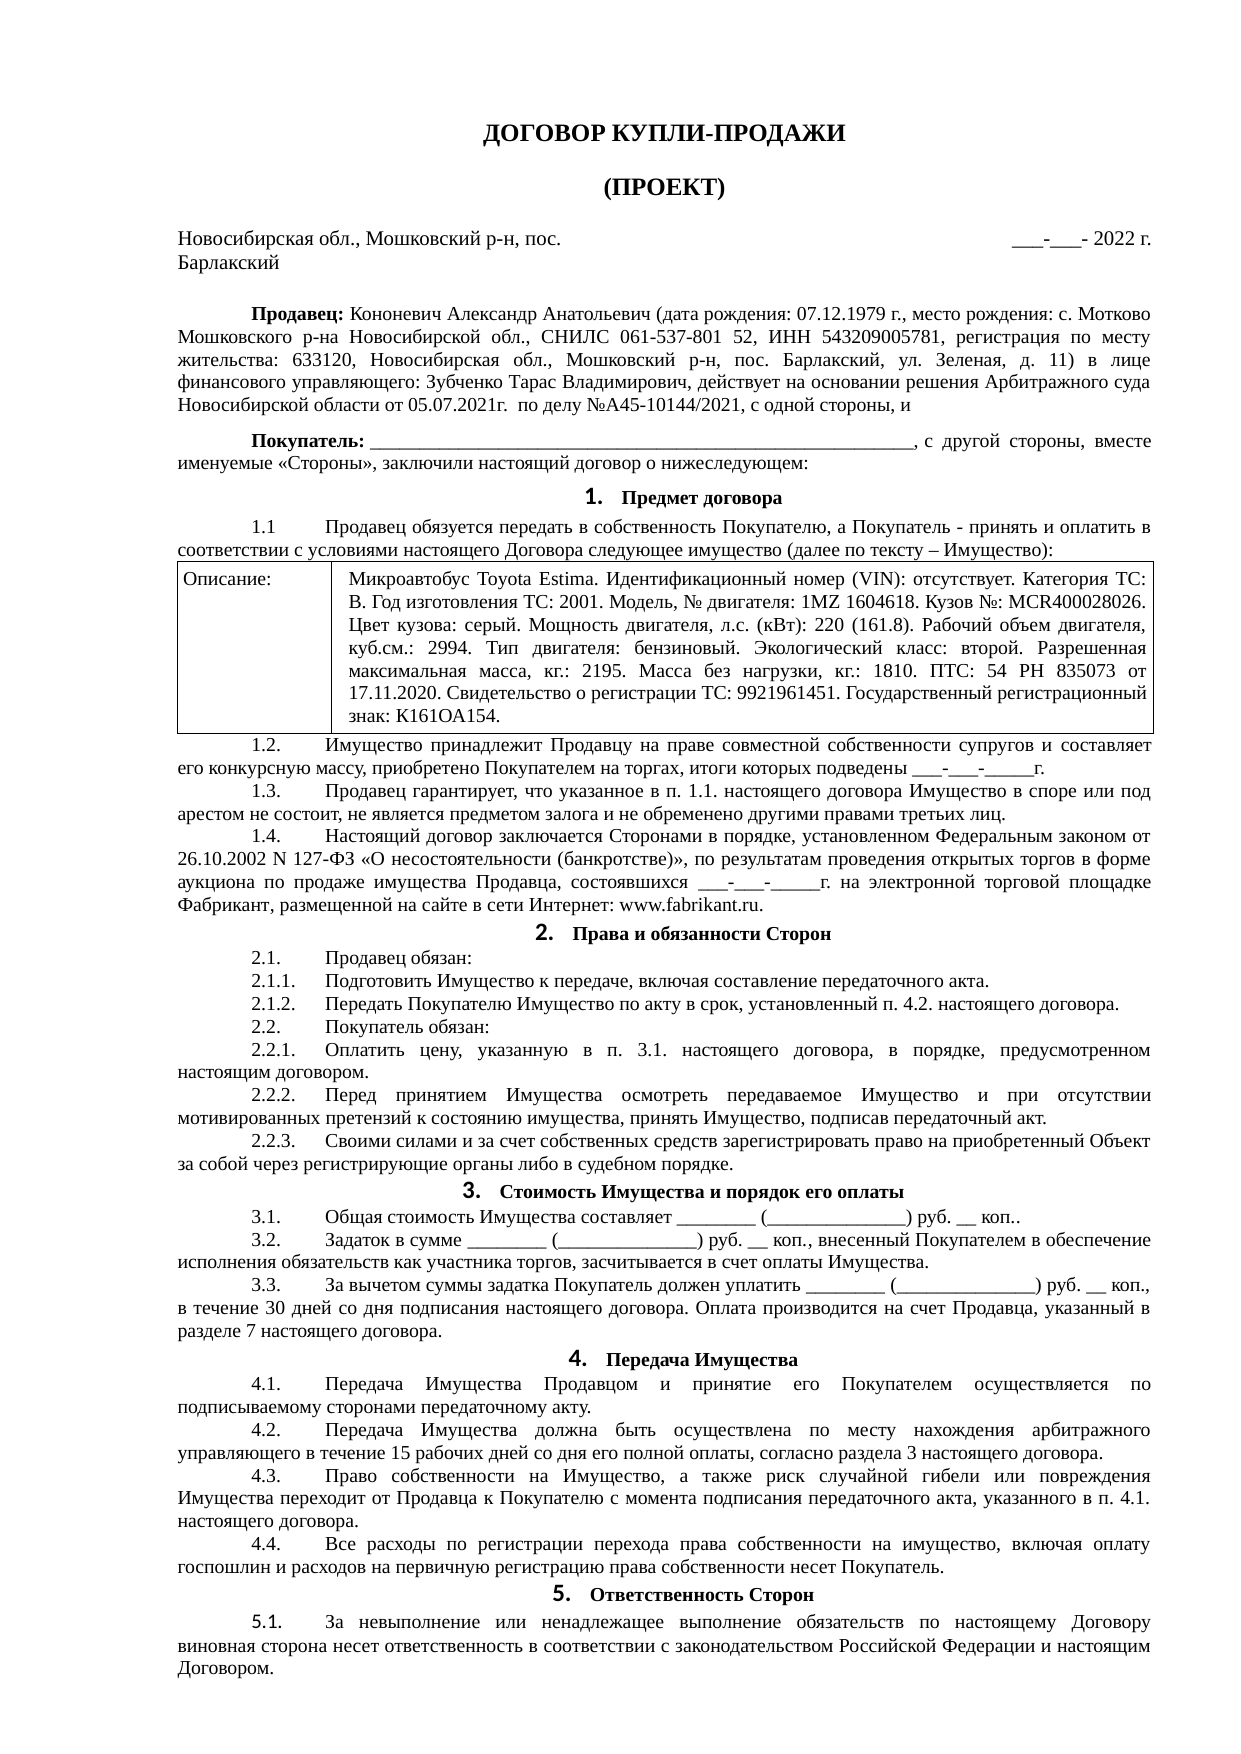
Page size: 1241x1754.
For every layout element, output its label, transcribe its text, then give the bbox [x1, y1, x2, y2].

text (ПРОЕКТ) [177, 172, 1152, 201]
list Права и обязанности Сторон [215, 916, 1152, 946]
text 2.2. Покупатель обязан: [177, 1015, 1152, 1037]
table_header ___-___- 2022 г. [664, 226, 1152, 274]
text 3.3. За вычетом суммы задатка Покупатель должен уплатить ________ (______________) руб. __ коп., в течение 30 дней со дня подписания настоящего договора. Оплата производится на счет Продавца, указанный в разделе 7 настоящего договора. [177, 1273, 1152, 1342]
text ДОГОВОР КУПЛИ-ПРОДАЖИ [177, 118, 1152, 147]
text 2.2.1. Оплатить цену, указанную в п. 3.1. настоящего договора, в порядке, предусмотренном настоящим договором. [177, 1037, 1152, 1083]
list Предмет договора [215, 480, 1152, 511]
text 4.3. Право собственности на Имущество, а также риск случайной гибели или повреждения Имущества переходит от Продавца к Покупателю с момента подписания передаточного акта, указанного в п. 4.1. настоящего договора. [177, 1463, 1152, 1532]
list Передача Имущества [215, 1342, 1152, 1372]
text 1.1 Продавец обязуется передать в собственность Покупателю, а Покупатель - принять и оплатить в соответствии с условиями настоящего Договора следующее имущество (далее по тексту – Имущество): [177, 515, 1152, 561]
text 4.4. Все расходы по регистрации перехода права собственности на имущество, включая оплату госпошлин и расходов на первичную регистрацию права собственности несет Покупатель. [177, 1532, 1152, 1578]
text 1.4. Настоящий договор заключается Сторонами в порядке, установленном Федеральным законом от 26.10.2002 N 127-ФЗ «О несостоятельности (банкротстве)», по результатам проведения открытых торгов в форме аукциона по продаже имущества Продавца, состоявшихся ___-___-_____г. на электронной торговой площадке Фабрикант, размещенной на сайте в сети Интернет: www.fabrikant.ru. [177, 824, 1152, 916]
text 1.2. Имущество принадлежит Продавцу на праве совместной собственности супругов и составляет его конкурсную массу, приобретено Покупателем на торгах, итоги которых подведены ___-___-_____г. [177, 734, 1152, 779]
list Стоимость Имущества и порядок его оплаты [215, 1174, 1152, 1205]
text 4.2. Передача Имущества должна быть осуществлена по месту нахождения арбитражного управляющего в течение 15 рабочих дней со дня его полной оплаты, согласно раздела 3 настоящего договора. [177, 1418, 1152, 1463]
list Ответственность Сторон [215, 1578, 1152, 1608]
text 2.1.2. Передать Покупателю Имущество по акту в срок, установленный п. 4.2. настоящего договора. [177, 992, 1152, 1015]
text 2.2.2. Перед принятием Имущества осмотреть передаваемое Имущество и при отсутствии мотивированных претензий к состоянию имущества, принять Имущество, подписав передаточный акт. [177, 1083, 1152, 1129]
list За невыполнение или ненадлежащее выполнение обязательств по настоящему Договору виновная сторона несет ответственность в соответствии с законодательством Российской Федерации и настоящим Договором. [177, 1608, 1152, 1679]
subtitle Покупатель: _______________________________________________________, с другой стороны, вместе именуемые «Стороны», заключили настоящий договор о нижеследующем: [177, 428, 1152, 474]
text 3.1. Общая стоимость Имущества составляет ________ (______________) руб. __ коп.. [177, 1205, 1152, 1228]
text 2.1. Продавец обязан: [177, 946, 1152, 969]
text 2.2.3. Своими силами и за счет собственных средств зарегистрировать право на приобретенный Объект за собой через регистрирующие органы либо в судебном порядке. [177, 1129, 1152, 1174]
text 3.2. Задаток в сумме ________ (______________) руб. __ коп., внесенный Покупателем в обеспечение исполнения обязательств как участника торгов, засчитывается в счет оплаты Имущества. [177, 1228, 1152, 1273]
table_header Новосибирская обл., Мошковский р-н, пос. Барлакский [177, 226, 664, 274]
text 4.1. Передача Имущества Продавцом и принятие его Покупателем осуществляется по подписываемому сторонами передаточному акту. [177, 1372, 1152, 1418]
table_header Микроавтобус Toyota Estima. Идентификационный номер (VIN): отсутствует. Категория ТС: В. Год изготовления ТС: 2001. Модель, № двигателя: 1MZ 1604618. Кузов №: MCR400028026. Цвет кузова: серый. Мощность двигателя, л.с. (кВт): 220 (161.8). Рабочий объем двигателя, куб.см.: 2994. Тип двигателя: бензиновый. Экологический класс: второй. Разрешенная максимальная масса, кг.: 2195. Масса без нагрузки, кг.: 1810. ПТС: 54 РН 835073 от 17.11.2020. Свидетельство о регистрации ТС: 9921961451. Государственный регистрационный знак: К161ОА154. [332, 562, 1153, 733]
table_header Описание: [178, 562, 331, 733]
text Продавец: Кононевич Александр Анатольевич (дата рождения: 07.12.1979 г., место рождения: с. Мотково Мошковского р-на Новосибирской обл., СНИЛС 061-537-801 52, ИНН 543209005781, регистрация по месту жительства: 633120, Новосибирская обл., Мошковский р-н, пос. Барлакский, ул. Зеленая, д. 11) в лице финансового управляющего: Зубченко Тарас Владимирович, действует на основании решения Арбитражного суда Новосибирской области от 05.07.2021г. по делу №А45-10144/2021, с одной стороны, и [177, 302, 1152, 416]
text 1.3. Продавец гарантирует, что указанное в п. 1.1. настоящего договора Имущество в споре или под арестом не состоит, не является предметом залога и не обременено другими правами третьих лиц. [177, 779, 1152, 824]
text 2.1.1. Подготовить Имущество к передаче, включая составление передаточного акта. [177, 969, 1152, 992]
